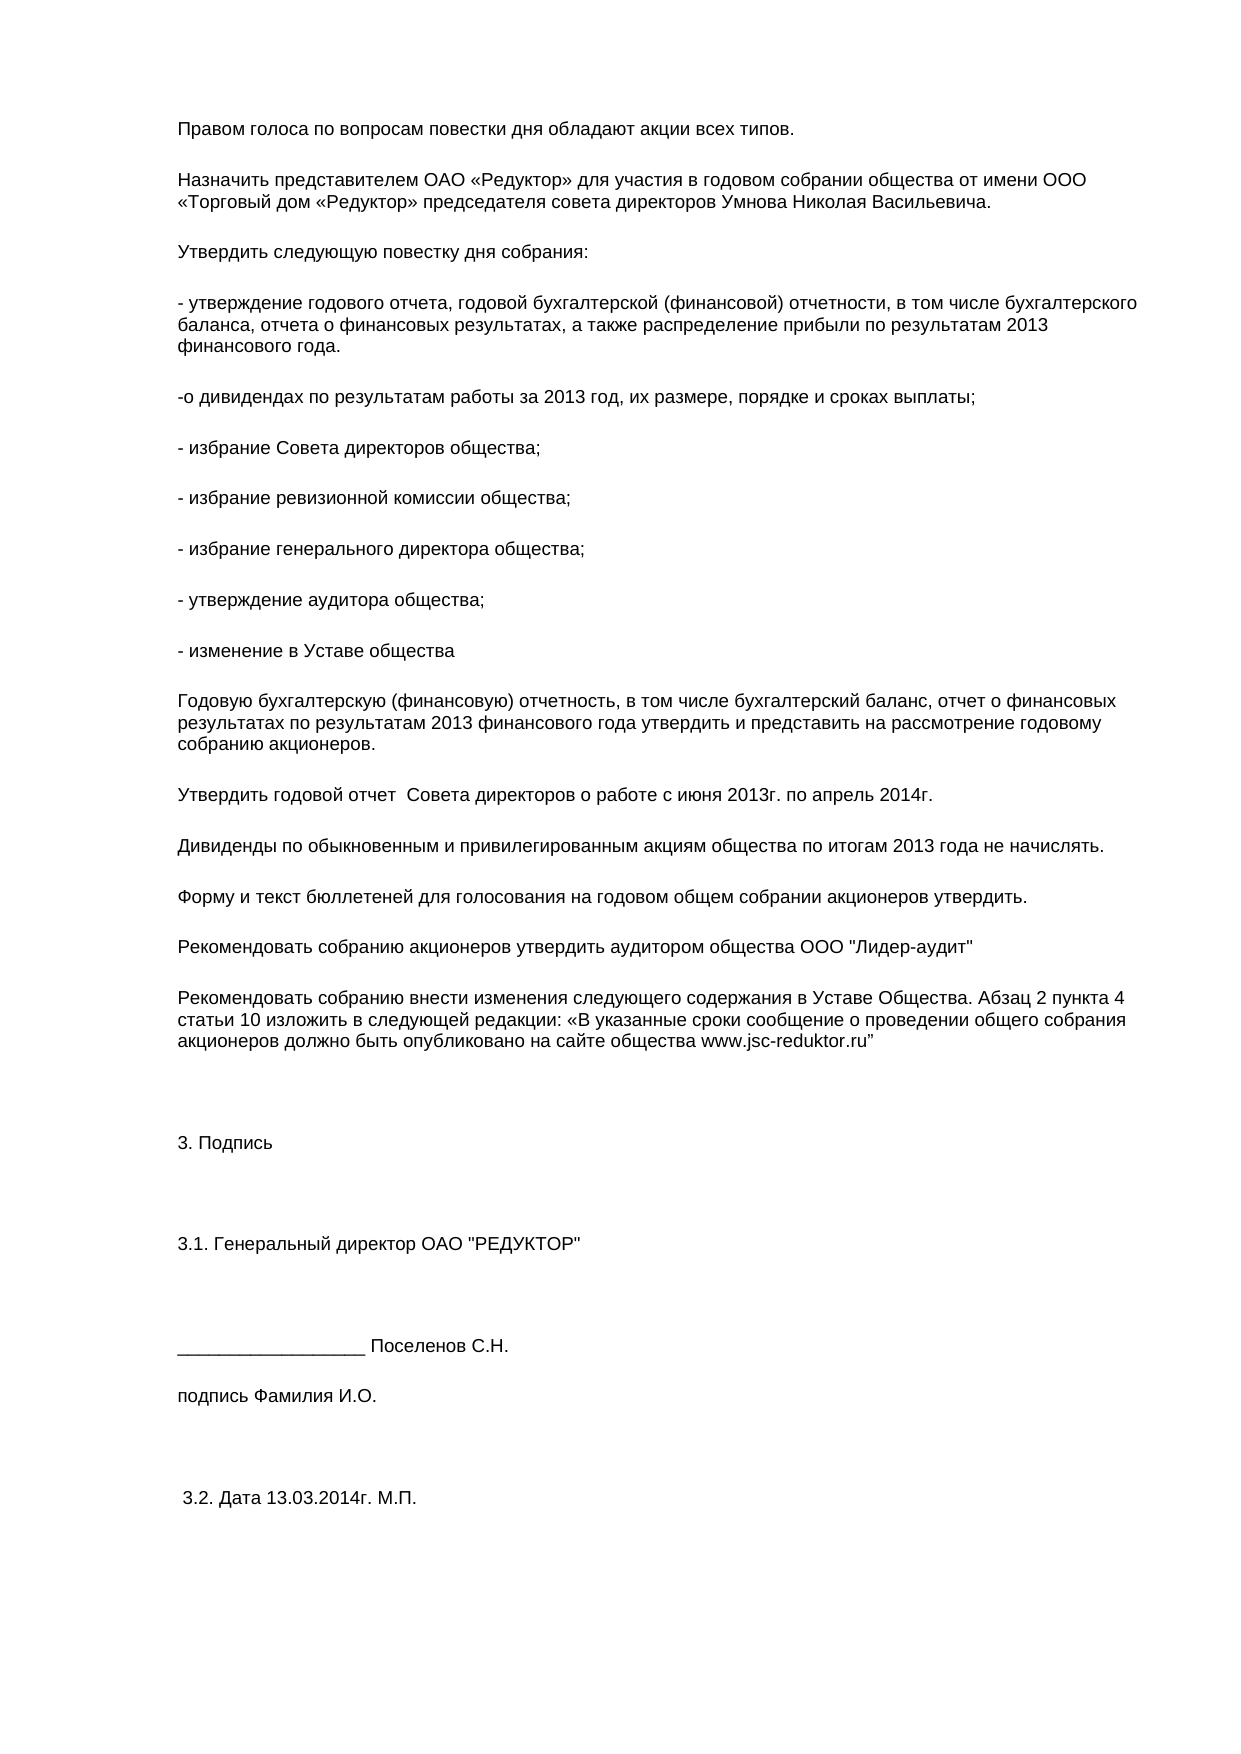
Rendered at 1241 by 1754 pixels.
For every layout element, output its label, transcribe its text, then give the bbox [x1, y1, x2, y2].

text Дивиденды по обыкновенным и привилегированным акциям общества по итогам 2013 года не начислять. [177, 835, 1152, 856]
text - утверждение годового отчета, годовой бухгалтерской (финансовой) отчетности, в том числе бухгалтерского баланса, отчета о финансовых результатах, а также распределение прибыли по результатам 2013 финансового года. [177, 292, 1152, 357]
text - избрание генерального директора общества; [177, 538, 1152, 559]
text 3.1. Генеральный директор ОАО "РЕДУКТОР" [177, 1233, 1152, 1254]
text 3.2. Дата 13.03.2014г. М.П. [177, 1487, 1152, 1508]
text Утвердить годовой отчет Совета директоров о работе с июня 2013г. по апрель 2014г. [177, 784, 1152, 806]
text - избрание Совета директоров общества; [177, 436, 1152, 458]
text 3. Подпись [177, 1131, 1152, 1153]
text Годовую бухгалтерскую (финансовую) отчетность, в том числе бухгалтерский баланс, отчет о финансовых результатах по результатам 2013 финансового года утвердить и представить на рассмотрение годовому собранию акционеров. [177, 690, 1152, 755]
text подпись Фамилия И.О. [177, 1385, 1152, 1407]
text - избрание ревизионной комиссии общества; [177, 487, 1152, 509]
text Рекомендовать собранию акционеров утвердить аудитором общества ООО "Лидер-аудит" [177, 936, 1152, 958]
text Правом голоса по вопросам повестки дня обладают акции всех типов. [177, 118, 1152, 140]
text Утвердить следующую повестку дня собрания: [177, 241, 1152, 263]
text Назначить представителем ОАО «Редуктор» для участия в годовом собрании общества от имени ООО «Торговый дом «Редуктор» председателя совета директоров Умнова Николая Васильевича. [177, 169, 1152, 212]
text - изменение в Уставе общества [177, 639, 1152, 661]
text -о дивидендах по результатам работы за 2013 год, их размере, порядке и сроках выплаты; [177, 386, 1152, 407]
text Форму и текст бюллетеней для голосования на годовом общем собрании акционеров утвердить. [177, 885, 1152, 907]
text - утверждение аудитора общества; [177, 589, 1152, 610]
text Рекомендовать собранию внести изменения следующего содержания в Уставе Общества. Абзац 2 пункта 4 статьи 10 изложить в следующей редакции: «В указанные сроки сообщение о проведении общего собрания акционеров должно быть опубликовано на сайте общества www.jsc-reduktor.ru” [177, 987, 1152, 1052]
text __________________ Поселенов С.Н. [177, 1334, 1152, 1356]
